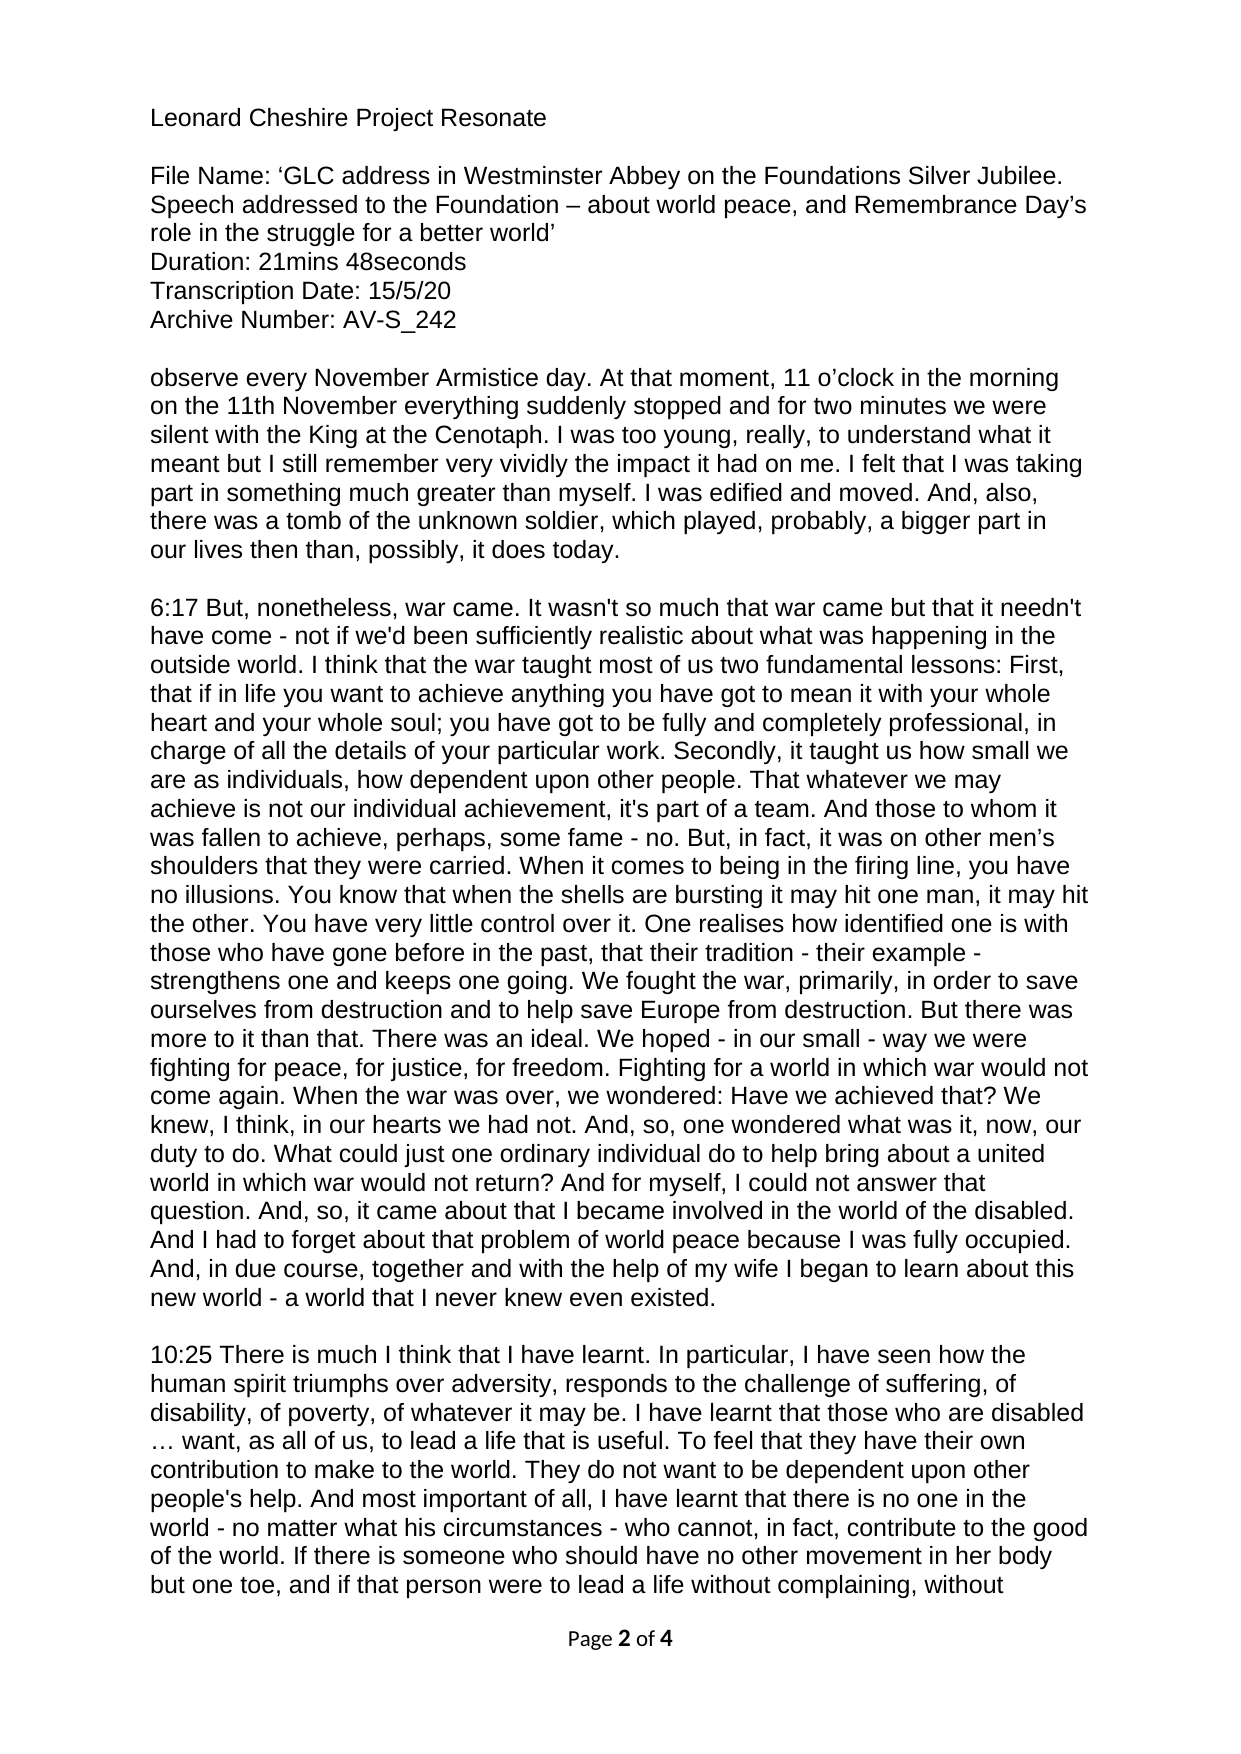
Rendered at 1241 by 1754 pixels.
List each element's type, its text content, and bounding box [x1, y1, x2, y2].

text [150, 1340, 1090, 1599]
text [150, 362, 1090, 564]
text 6:17 But, nonetheless, war came. It wasn't so much that war came but that it needn't have come - not if we'd been sufficiently realistic about what was happening in the outside world. I think that the war taught most of us two fundamental lessons: First, that if in life you want to achieve anything you have got to mean it with your whole heart and your whole soul; you have got to be fully and completely professional, in charge of all the details of your particular work. Secondly, it taught us how small we are as individuals, how dependent upon other people. That whatever we may achieve is not our individual achievement, it's part of a team. And those to whom it was fallen to achieve, perhaps, some fame - no. But, in fact, it was on other men’s shoulders that they were carried. When it comes to being in the firing line, you have no illusions. You know that when the shells are bursting it may hit one man, it may hit the other. You have very little control over it. One realises how identified one is with those who have gone before in the past, that their tradition - their example - strengthens one and keeps one going. We fought the war, primarily, in order to save ourselves from destruction and to help save Europe from destruction. But there was more to it than that. There was an ideal. We hoped - in our small - way we were fighting for peace, for justice, for freedom. Fighting for a world in which war would not come again. When the war was over, we wondered: Have we achieved that? We knew, I think, in our hearts we had not. And, so, one wondered what was it, now, our duty to do. What could just one ordinary individual do to help bring about a united world in which war would not return? And for myself, I could not answer that question. And, so, it came about that I became involved in the world of the disabled. And I had to forget about that problem of world peace because I was fully occupied. And, in due course, together and with the help of my wife I began to learn about this new world - a world that I never knew even existed. [150, 592, 1090, 1311]
